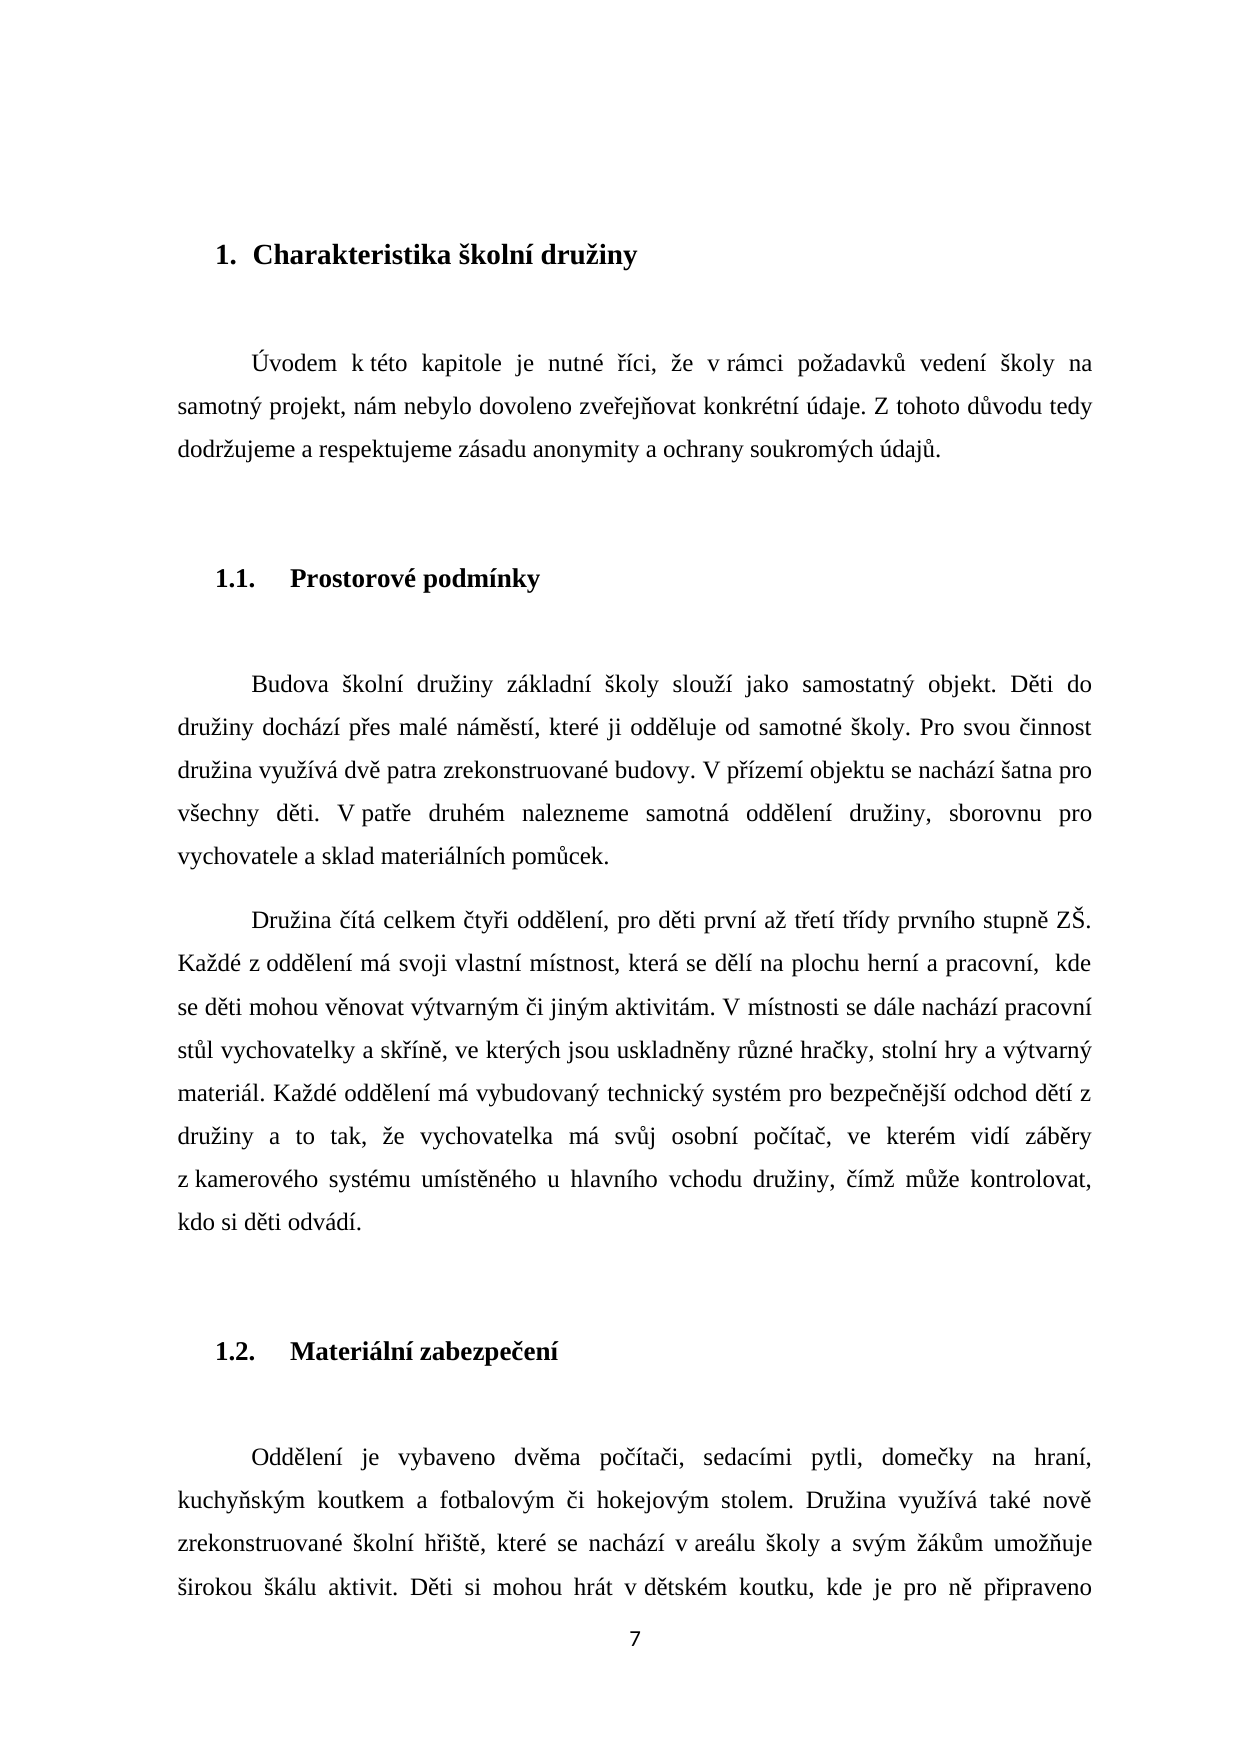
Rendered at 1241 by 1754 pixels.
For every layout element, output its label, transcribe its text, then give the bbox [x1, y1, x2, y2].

subtitle Charakteristika školní družiny [215, 237, 1092, 271]
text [177, 1442, 1092, 1600]
text Budova školní družiny základní školy slouží jako samostatný objekt. Děti do družiny dochází přes malé náměstí, které ji odděluje od samotné školy. Pro svou činnost družina využívá dvě patra zrekonstruované budovy. V přízemí objektu se nachází šatna pro všechny děti. V patře druhém nalezneme samotná oddělení družiny, sborovnu pro vychovatele a sklad materiálních pomůcek. [177, 669, 1092, 870]
subtitle Prostorové podmínky [215, 562, 1092, 593]
subtitle Materiální zabezpečení [215, 1335, 1092, 1366]
text Úvodem k této kapitole je nutné říci, že v rámci požadavků vedení školy na samotný projekt, nám nebylo dovoleno zveřejňovat konkrétní údaje. Z tohoto důvodu tedy dodržujeme a respektujeme zásadu anonymity a ochrany soukromých údajů. [177, 348, 1092, 463]
text Družina čítá celkem čtyři oddělení, pro děti první až třetí třídy prvního stupně ZŠ. Každé z oddělení má svoji vlastní místnost, která se dělí na plochu herní a pracovní, kde se děti mohou věnovat výtvarným či jiným aktivitám. V místnosti se dále nachází pracovní stůl vychovatelky a skříně, ve kterých jsou uskladněny různé hračky, stolní hry a výtvarný materiál. Každé oddělení má vybudovaný technický systém pro bezpečnější odchod dětí z družiny a to tak, že vychovatelka má svůj osobní počítač, ve kterém vidí záběry z kamerového systému umístěného u hlavního vchodu družiny, čímž může kontrolovat, kdo si děti odvádí. [177, 905, 1092, 1236]
